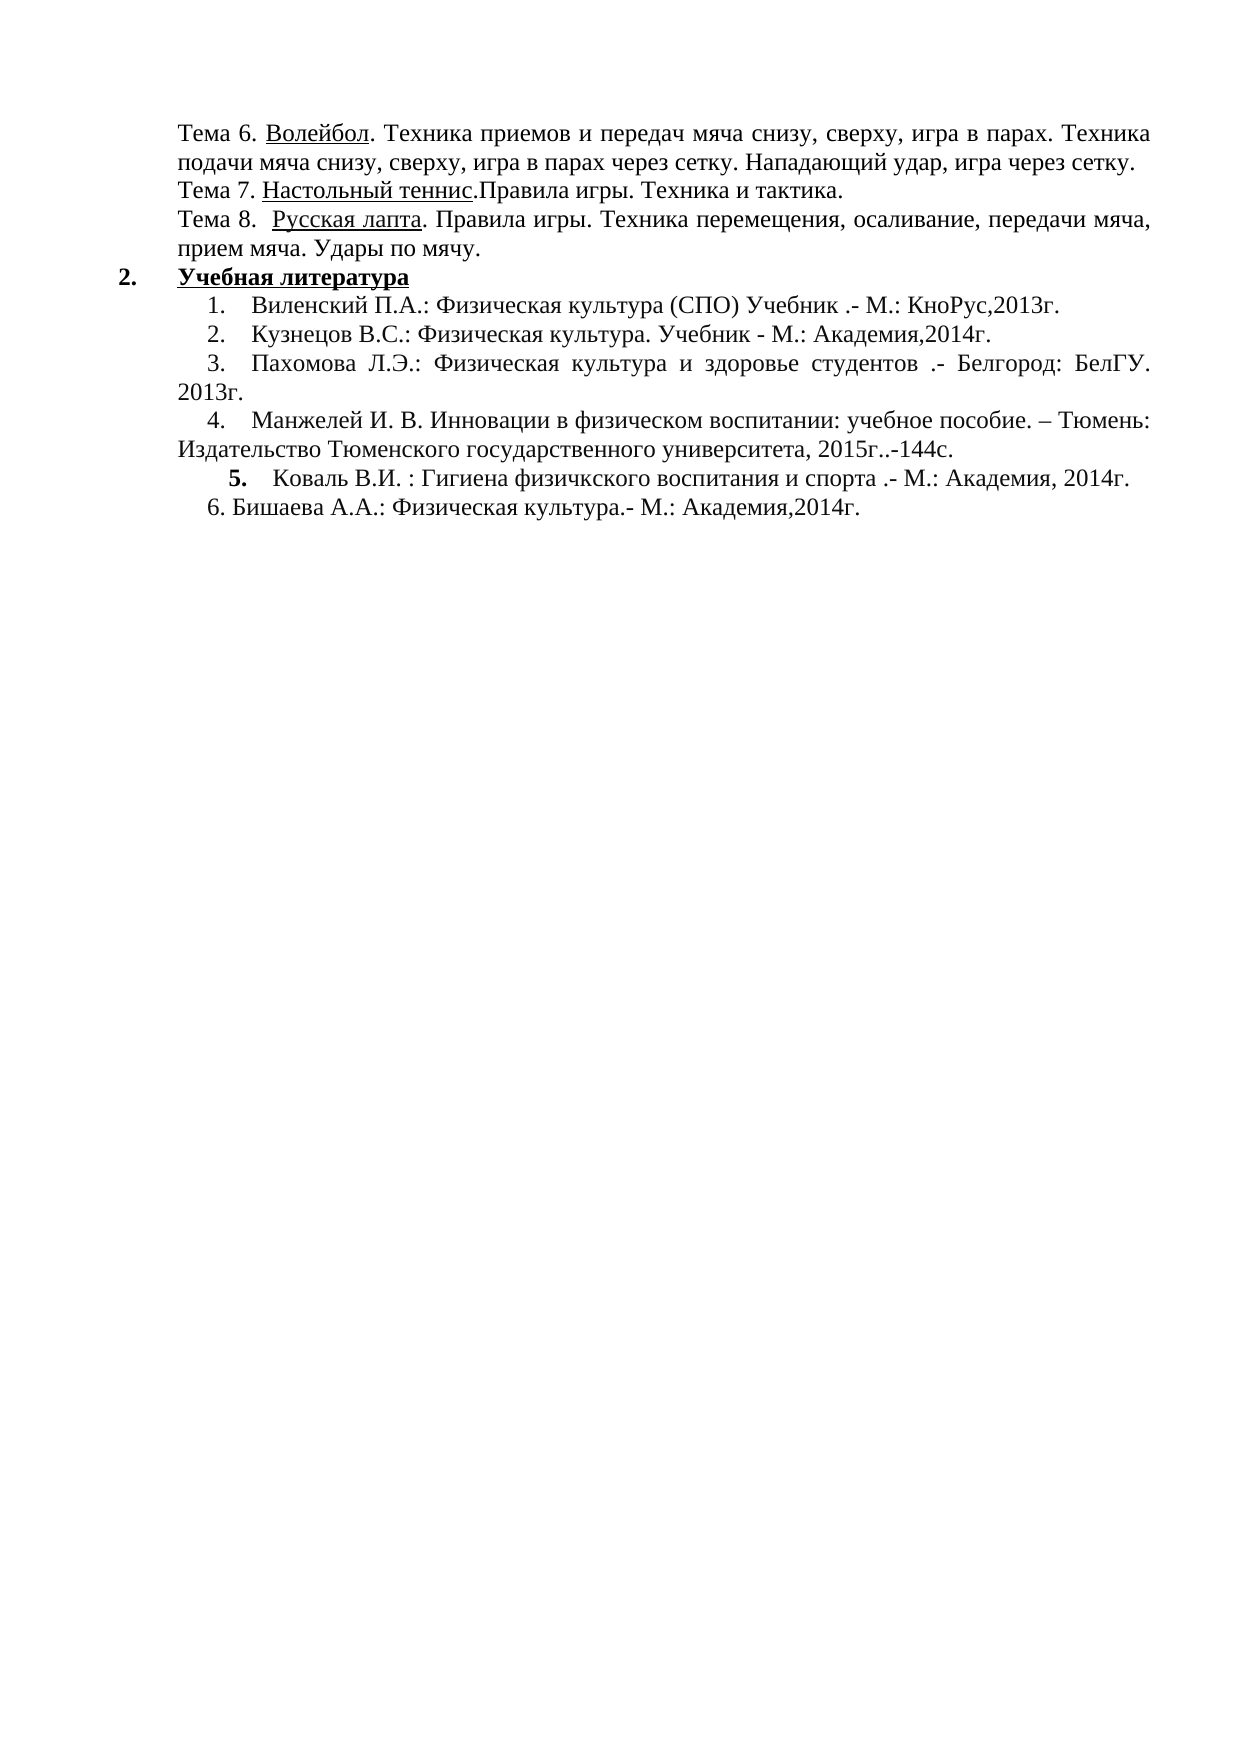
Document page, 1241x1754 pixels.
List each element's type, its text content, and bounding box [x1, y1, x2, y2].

list Виленский П.А.: Физическая культура (СПО) Учебник .- М.: КноРус,2013г. [177, 291, 1152, 319]
text Тема 8. Русская лапта. Правила игры. Техника перемещения, осаливание, передачи мяча, прием мяча. Удары по мячу. [177, 204, 1152, 262]
text Тема 7. Настольный теннис.Правила игры. Техника и тактика. [177, 176, 1152, 204]
list 6. Бишаева А.А.: Физическая культура.- М.: Академия,2014г. [207, 492, 1152, 521]
list Пахомова Л.Э.: Физическая культура и здоровье студентов .- Белгород: БелГУ. 2013г. [177, 348, 1152, 406]
list Манжелей И. В. Инновации в физическом воспитании: учебное пособие. – Тюмень: Издательство Тюменского государственного университета, 2015г..-144с. [177, 406, 1152, 463]
list Кузнецов В.С.: Физическая культура. Учебник - М.: Академия,2014г. [177, 319, 1152, 348]
text Тема 6. Волейбол. Техника приемов и передач мяча снизу, сверху, игра в парах. Техника подачи мяча снизу, сверху, игра в парах через сетку. Нападающий удар, игра через сетку. [177, 118, 1152, 176]
list Коваль В.И. : Гигиена физичкского воспитания и спорта .- М.: Академия, 2014г. [177, 463, 1152, 492]
list Учебная литература [118, 262, 1152, 291]
